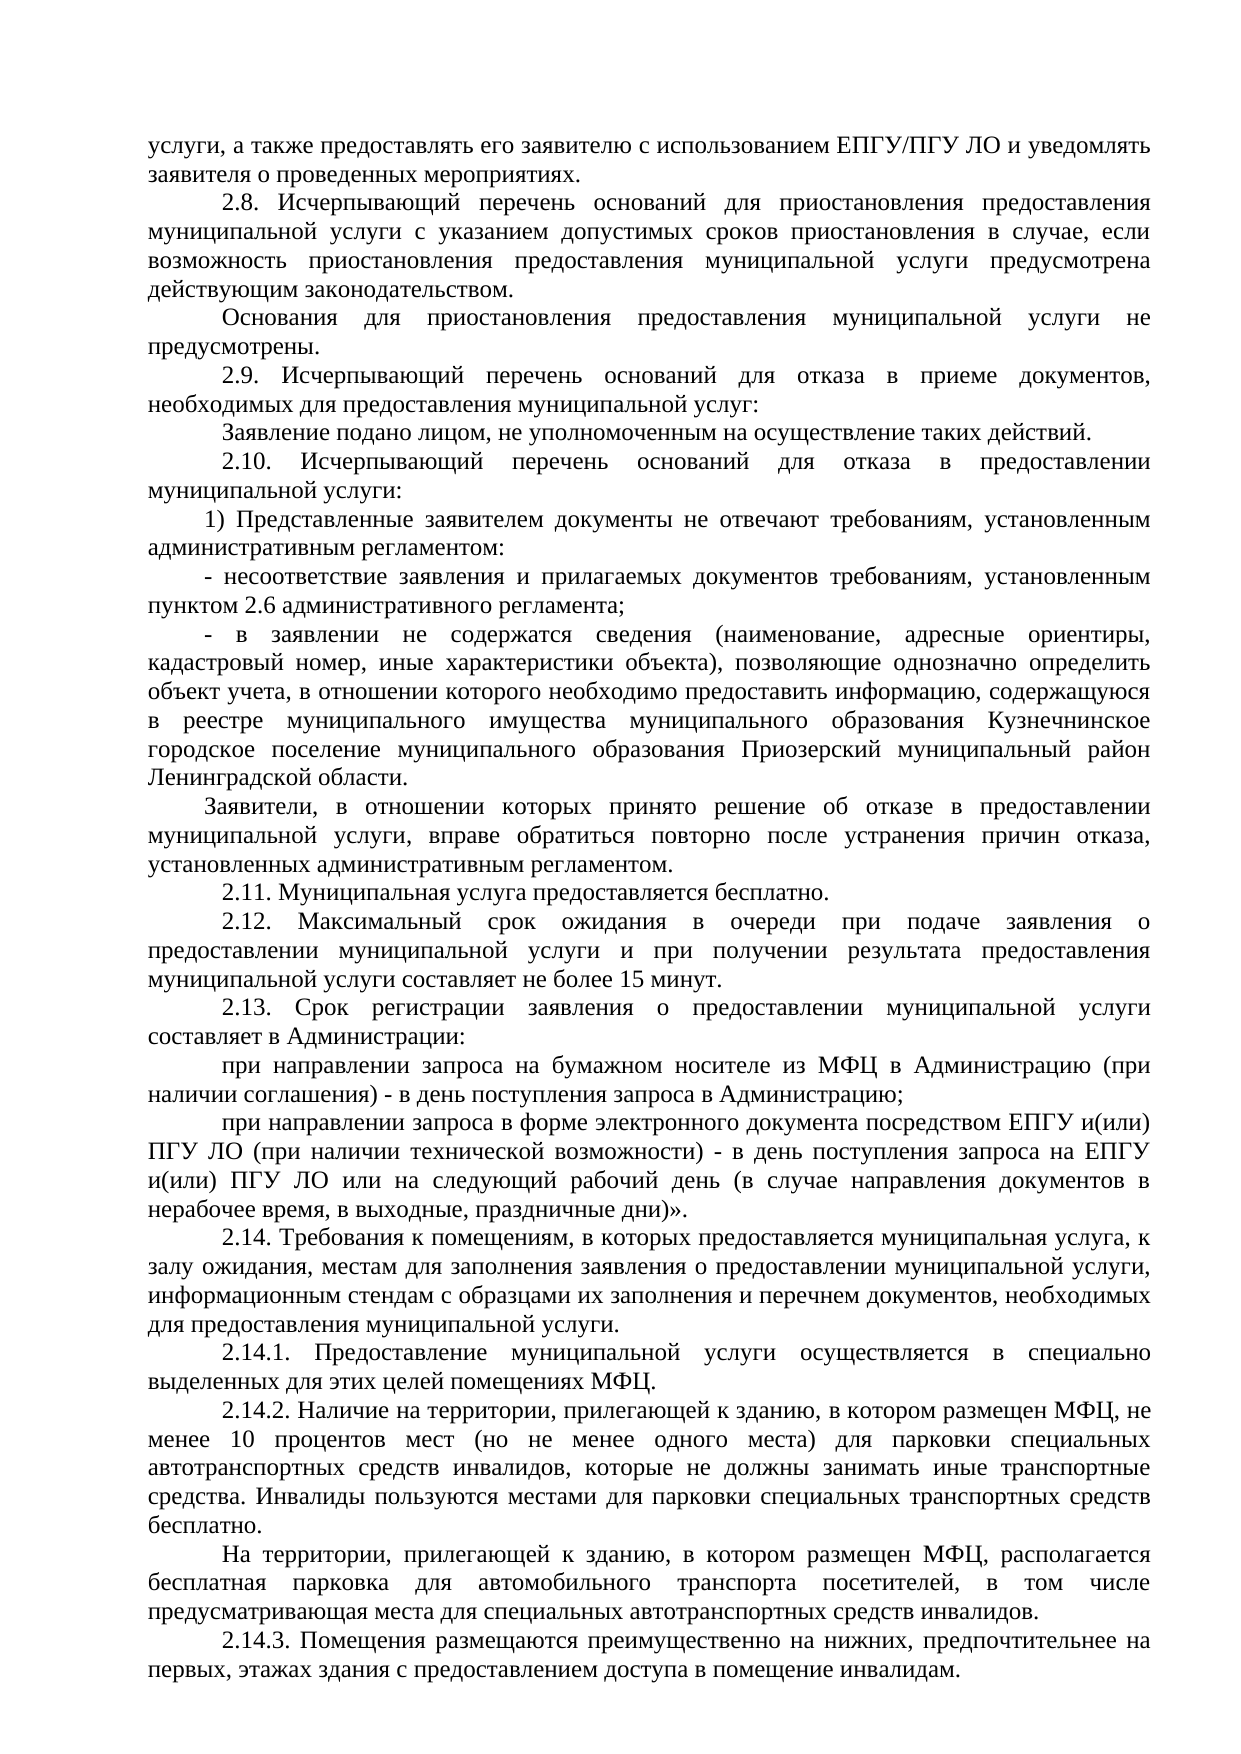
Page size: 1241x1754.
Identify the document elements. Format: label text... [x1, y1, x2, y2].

text - несоответствие заявления и прилагаемых документов требованиям, установленным пунктом 2.6 административного регламента; [148, 561, 1152, 619]
text 2.11. Муниципальная услуга предоставляется бесплатно. [148, 877, 1152, 906]
text при направлении запроса на бумажном носителе из МФЦ в Администрацию (при наличии соглашения) - в день поступления запроса в Администрацию; [148, 1050, 1152, 1107]
text Заявители, в отношении которых принято решение об отказе в предоставлении муниципальной услуги, вправе обратиться повторно после устранения причин отказа, установленных административным регламентом. [148, 791, 1152, 877]
text 2.9. Исчерпывающий перечень оснований для отказа в приеме документов, необходимых для предоставления муниципальной услуг: [148, 360, 1152, 417]
text 2.14.2. Наличие на территории, прилегающей к зданию, в котором размещен МФЦ, не менее 10 процентов мест (но не менее одного места) для парковки специальных автотранспортных средств инвалидов, которые не должны занимать иные транспортные средства. Инвалиды пользуются местами для парковки специальных транспортных средств бесплатно. [148, 1395, 1152, 1539]
text На территории, прилегающей к зданию, в котором размещен МФЦ, располагается бесплатная парковка для автомобильного транспорта посетителей, в том числе предусматривающая места для специальных автотранспортных средств инвалидов. [148, 1539, 1152, 1625]
text 1) Представленные заявителем документы не отвечают требованиям, установленным административным регламентом: [148, 504, 1152, 561]
text - в заявлении не содержатся сведения (наименование, адресные ориентиры, кадастровый номер, иные характеристики объекта), позволяющие однозначно определить объект учета, в отношении которого необходимо предоставить информацию, содержащуюся в реестре муниципального имущества муниципального образования Кузнечнинское городское поселение муниципального образования Приозерский муниципальный район Ленинградской области. [148, 619, 1152, 791]
text Основания для приостановления предоставления муниципальной услуги не предусмотрены. [148, 302, 1152, 360]
text 2.13. Срок регистрации заявления о предоставлении муниципальной услуги составляет в Администрации: [148, 992, 1152, 1050]
text 2.14.1. Предоставление муниципальной услуги осуществляется в специально выделенных для этих целей помещениях МФЦ. [148, 1337, 1152, 1395]
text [148, 130, 1152, 187]
text 2.14.3. Помещения размещаются преимущественно на нижних, предпочтительнее на первых, этажах здания с предоставлением доступа в помещение инвалидам. [148, 1625, 1152, 1682]
text 2.12. Максимальный срок ожидания в очереди при подаче заявления о предоставлении муниципальной услуги и при получении результата предоставления муниципальной услуги составляет не более 15 минут. [148, 906, 1152, 992]
text 2.8. Исчерпывающий перечень оснований для приостановления предоставления муниципальной услуги с указанием допустимых сроков приостановления в случае, если возможность приостановления предоставления муниципальной услуги предусмотрена действующим законодательством. [148, 187, 1152, 302]
text при направлении запроса в форме электронного документа посредством ЕПГУ и(или) ПГУ ЛО (при наличии технической возможности) - в день поступления запроса на ЕПГУ и(или) ПГУ ЛО или на следующий рабочий день (в случае направления документов в нерабочее время, в выходные, праздничные дни)». [148, 1107, 1152, 1222]
text 2.14. Требования к помещениям, в которых предоставляется муниципальная услуга, к залу ожидания, местам для заполнения заявления о предоставлении муниципальной услуги, информационным стендам с образцами их заполнения и перечнем документов, необходимых для предоставления муниципальной услуги. [148, 1222, 1152, 1337]
text Заявление подано лицом, не уполномоченным на осуществление таких действий. [148, 417, 1152, 446]
text 2.10. Исчерпывающий перечень оснований для отказа в предоставлении муниципальной услуги: [148, 446, 1152, 504]
